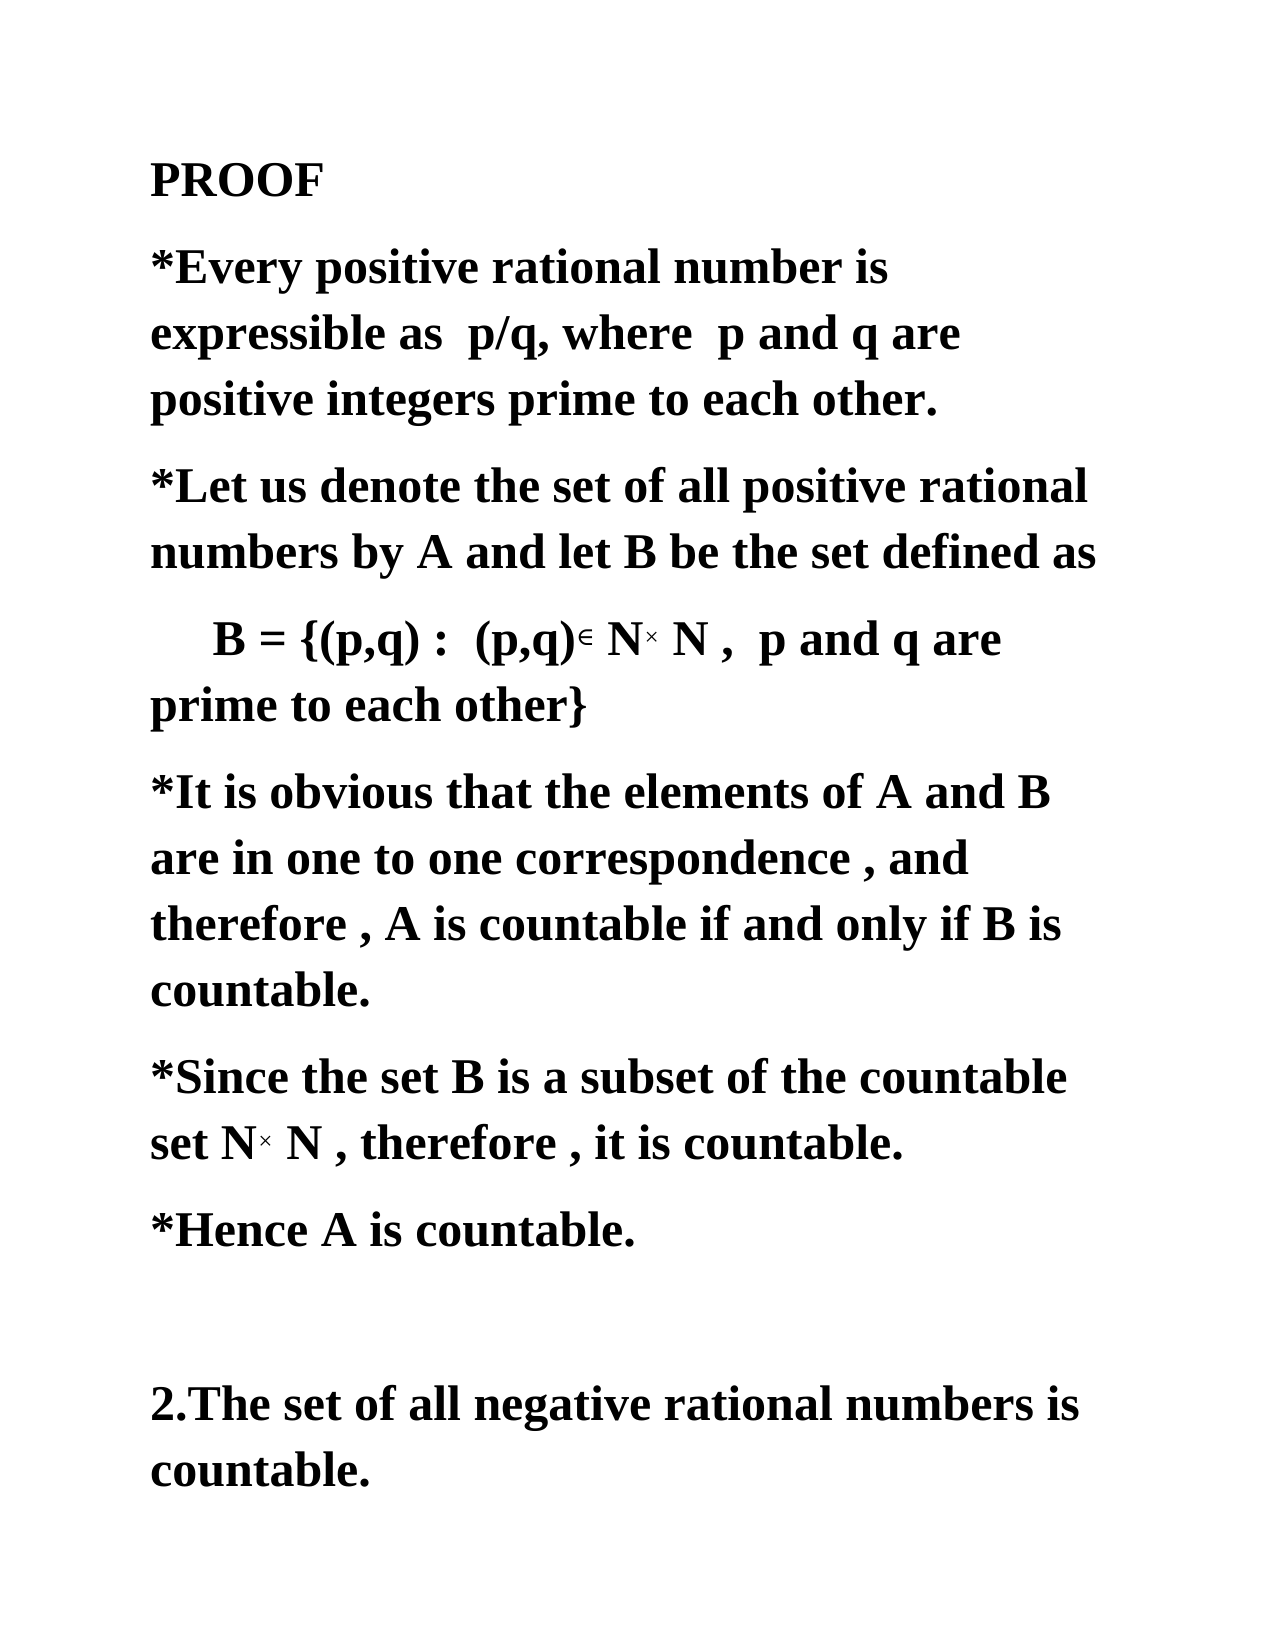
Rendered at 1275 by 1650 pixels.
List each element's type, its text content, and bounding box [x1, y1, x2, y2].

text *Hence A is countable. [150, 1199, 1125, 1257]
text B = {(p,q) : (p,q) N N , p and q are prime to each other} [150, 609, 1125, 732]
text 2.The set of all negative rational numbers is countable. [150, 1373, 1125, 1497]
text *It is obvious that the elements of A and B are in one to one correspondence , and therefore , A is countable if and only if B is countable. [150, 762, 1125, 1017]
text PROOF [150, 150, 1125, 207]
text *Since the set B is a subset of the countable set N N , therefore , it is countable. [150, 1047, 1125, 1170]
text *Every positive rational number is expressible as p/q, where p and q are positive integers prime to each other. [150, 237, 1125, 426]
text *Let us denote the set of all positive rational numbers by A and let B be the set defined as [150, 456, 1125, 579]
